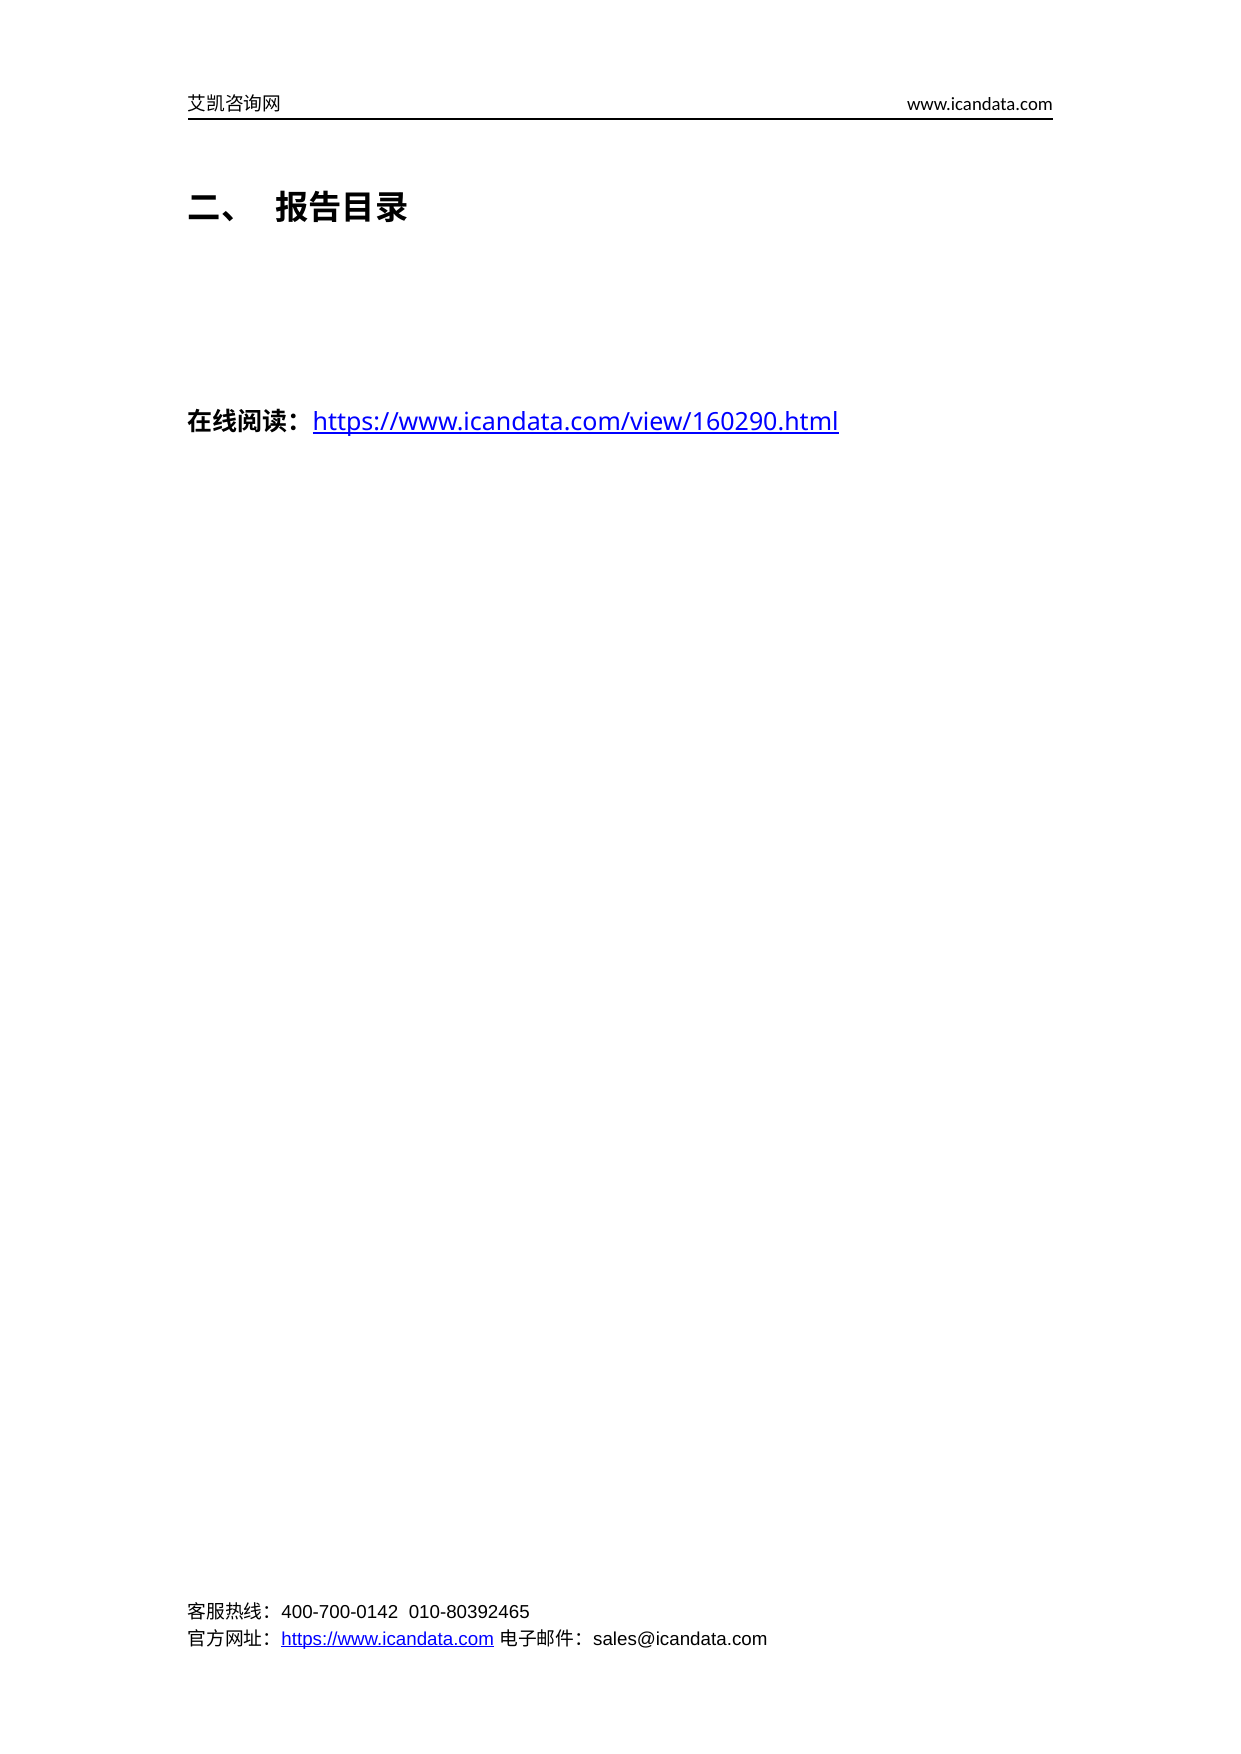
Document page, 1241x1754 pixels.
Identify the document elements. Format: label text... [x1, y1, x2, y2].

subtitle 报告目录 [187, 172, 1053, 237]
text 在线阅读：https://www.icandata.com/view/160290.html [187, 387, 1053, 452]
